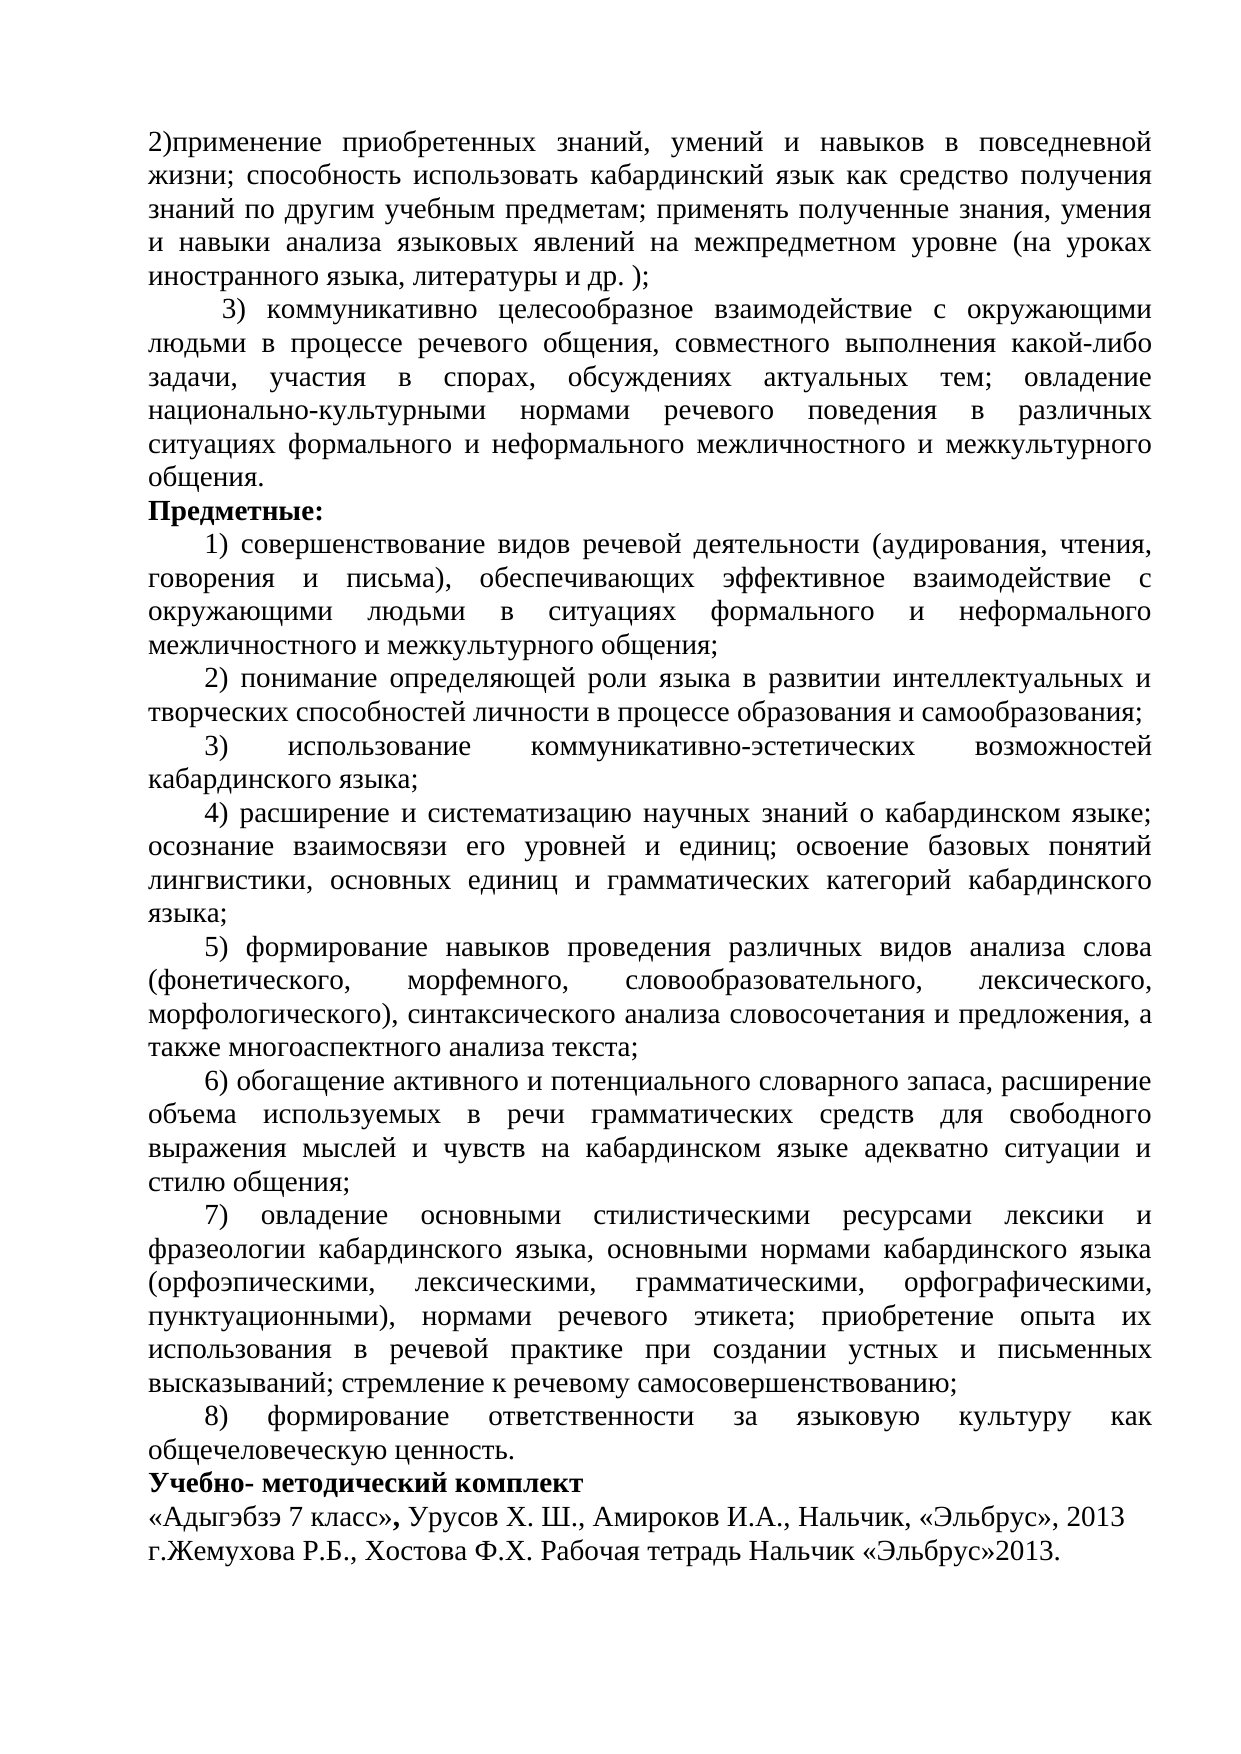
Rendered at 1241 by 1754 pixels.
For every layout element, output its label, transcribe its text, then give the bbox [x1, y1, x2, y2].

text «Адыгэбзэ 7 класс», Урусов Х. Ш., Амироков И.А., Нальчик, «Эльбрус», 2013 г.Жемухова Р.Б., Хостова Ф.Х. Рабочая тетрадь Нальчик «Эльбрус»2013. [148, 1499, 1153, 1566]
text 4) расширение и систематизацию научных знаний о кабардинском языке; осознание взаимосвязи его уровней и единиц; освоение базовых понятий лингвистики, основных единиц и грамматических категорий кабардинского языка; [148, 795, 1153, 929]
text 5) формирование навыков проведения различных видов анализа слова (фонетического, морфемного, словообразовательного, лексического, морфологического), синтаксического анализа словосочетания и предложения, а также многоаспектного анализа текста; [148, 929, 1153, 1063]
text 2)применение приобретенных знаний, умений и навыков в повседневной жизни; способность использовать кабардинский язык как средство получения знаний по другим учебным предметам; применять полученные знания, умения и навыки анализа языковых явлений на межпредметном уровне (на уроках иностранного языка, литературы и др. ); [148, 124, 1153, 292]
text 2) понимание определяющей роли языка в развитии интеллектуальных и творческих способностей личности в процессе образования и самообразования; [148, 661, 1153, 728]
text Учебно- методический комплект [148, 1466, 1153, 1499]
text 3) использование коммуникативно-эстетических возможностей кабардинского языка; [148, 728, 1153, 795]
text 1) совершенствование видов речевой деятельности (аудирования, чтения, говорения и письма), обеспечивающих эффективное взаимодействие с окружающими людьми в ситуациях формального и неформального межличностного и межкультурного общения; [148, 526, 1153, 661]
text 7) овладение основными стилистическими ресурсами лексики и фразеологии кабардинского языка, основными нормами кабардинского языка (орфоэпическими, лексическими, грамматическими, орфографическими, пунктуационными), нормами речевого этикета; приобретение опыта их использования в речевой практике при создании устных и письменных высказываний; стремление к речевому самосовершенствованию; [148, 1197, 1153, 1398]
text Предметные: [148, 493, 1153, 526]
text 3) коммуникативно целесообразное взаимодействие с окружающими людьми в процессе речевого общения, совместного выполнения какой-либо задачи, участия в спорах, обсуждениях актуальных тем; овладение национально-культурными нормами речевого поведения в различных ситуациях формального и неформального межличностного и межкультурного общения. [148, 292, 1153, 493]
text 8) формирование ответственности за языковую культуру как общечеловеческую ценность. [148, 1398, 1153, 1466]
text 6) обогащение активного и потенциального словарного запаса, расширение объема используемых в речи грамматических средств для свободного выражения мыслей и чувств на кабардинском языке адекватно ситуации и стилю общения; [148, 1063, 1153, 1197]
